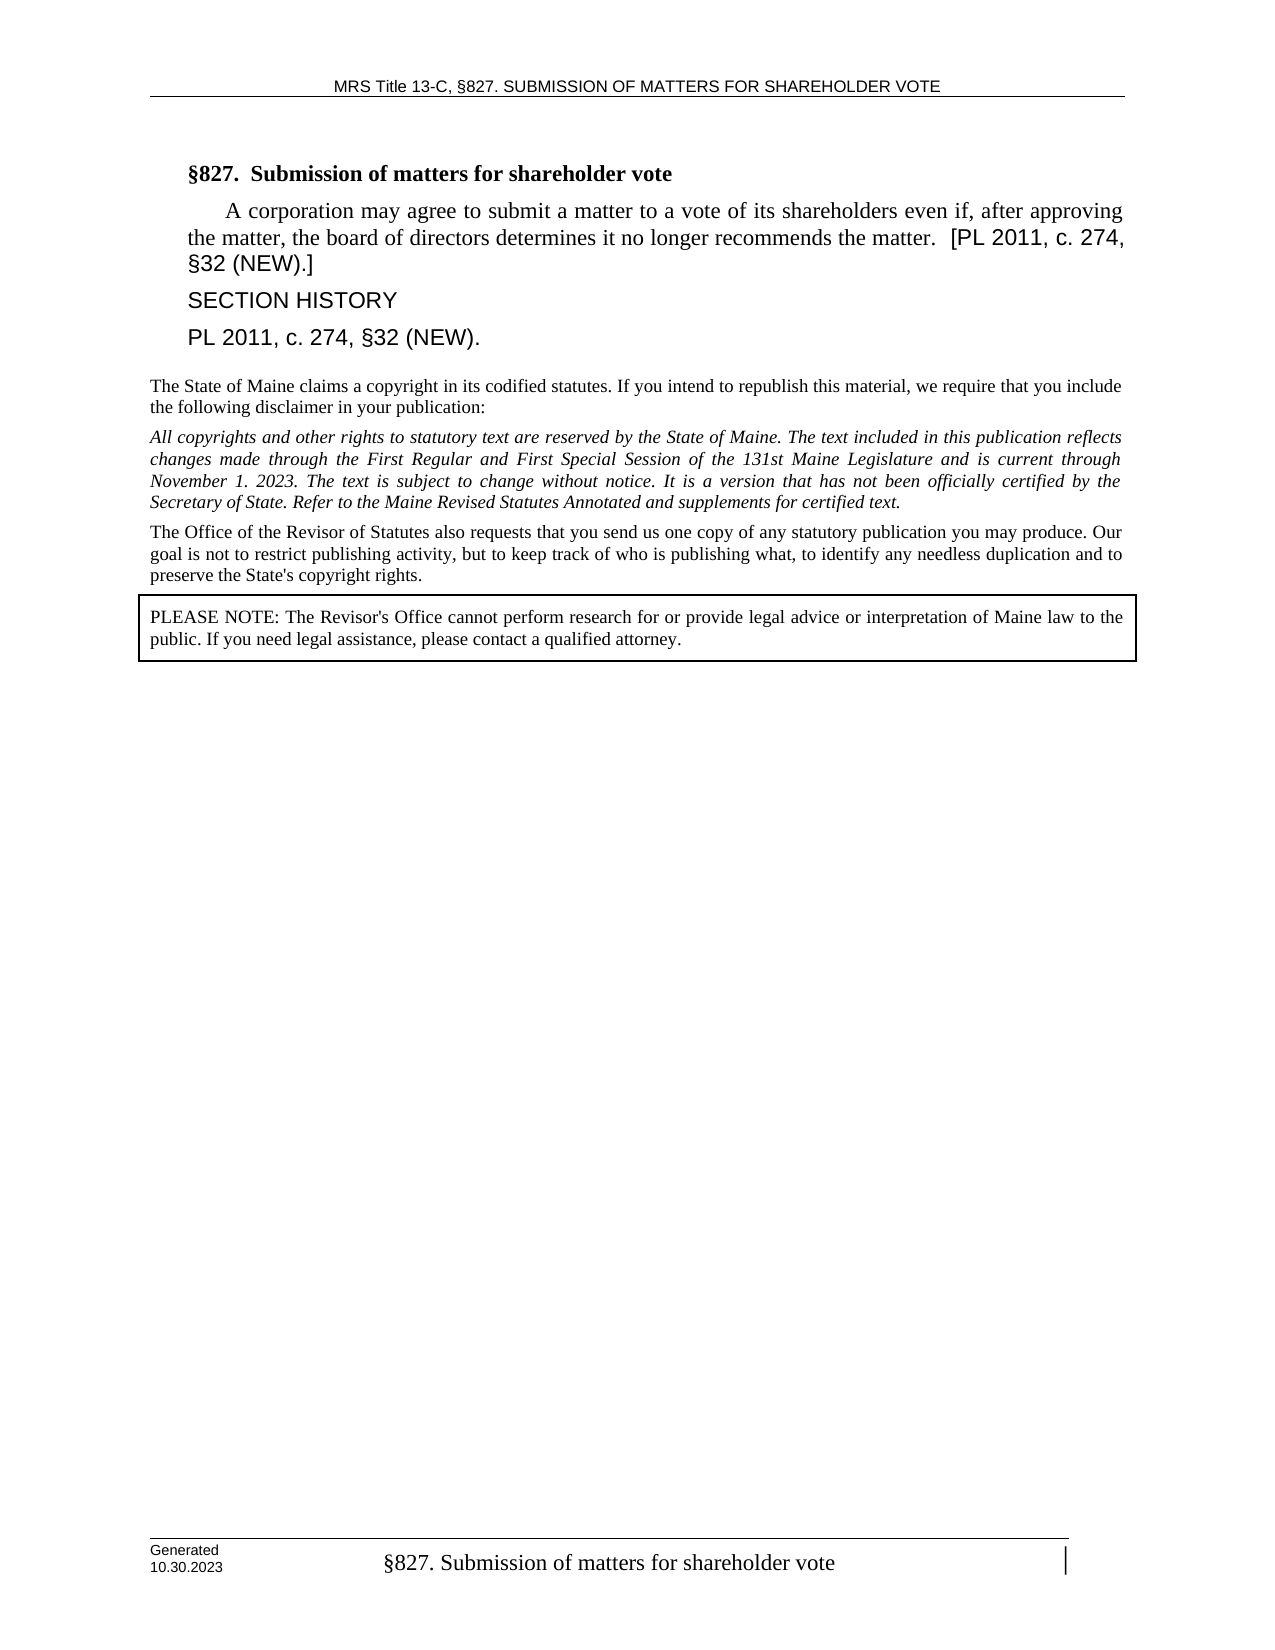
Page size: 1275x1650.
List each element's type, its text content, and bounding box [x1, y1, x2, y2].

text The State of Maine claims a copyright in its codified statutes. If you intend to republish this material, we require that you include the following disclaimer in your publication: [150, 375, 1125, 418]
text A corporation may agree to submit a matter to a vote of its shareholders even if, after approving the matter, the board of directors determines it no longer recommends the matter. [PL 2011, c. 274, §32 (NEW).] [187, 197, 1125, 276]
text The Office of the Revisor of Statutes also requests that you send us one copy of any statutory publication you may produce. Our goal is not to restrict publishing activity, but to keep track of who is publishing what, to identify any needless duplication and to preserve the State's copyright rights. [150, 521, 1125, 586]
text All copyrights and other rights to statutory text are reserved by the State of Maine. The text included in this publication reflects changes made through the First Regular and First Special Session of the 131st Maine Legislature and is current through November 1. 2023 . The text is subject to change without notice. It is a version that has not been officially certified by the Secretary of State. Refer to the Maine Revised Statutes Annotated and supplements for certified text. [150, 426, 1125, 513]
text PL 2011, c. 274, §32 (NEW). [187, 323, 1125, 350]
text PLEASE NOTE: The Revisor's Office cannot perform research for or provide legal advice or interpretation of Maine law to the public. If you need legal assistance, please contact a qualified attorney. [140, 596, 1135, 660]
text §827. Submission of matters for shareholder vote [187, 160, 1125, 187]
text SECTION HISTORY [187, 287, 1125, 313]
